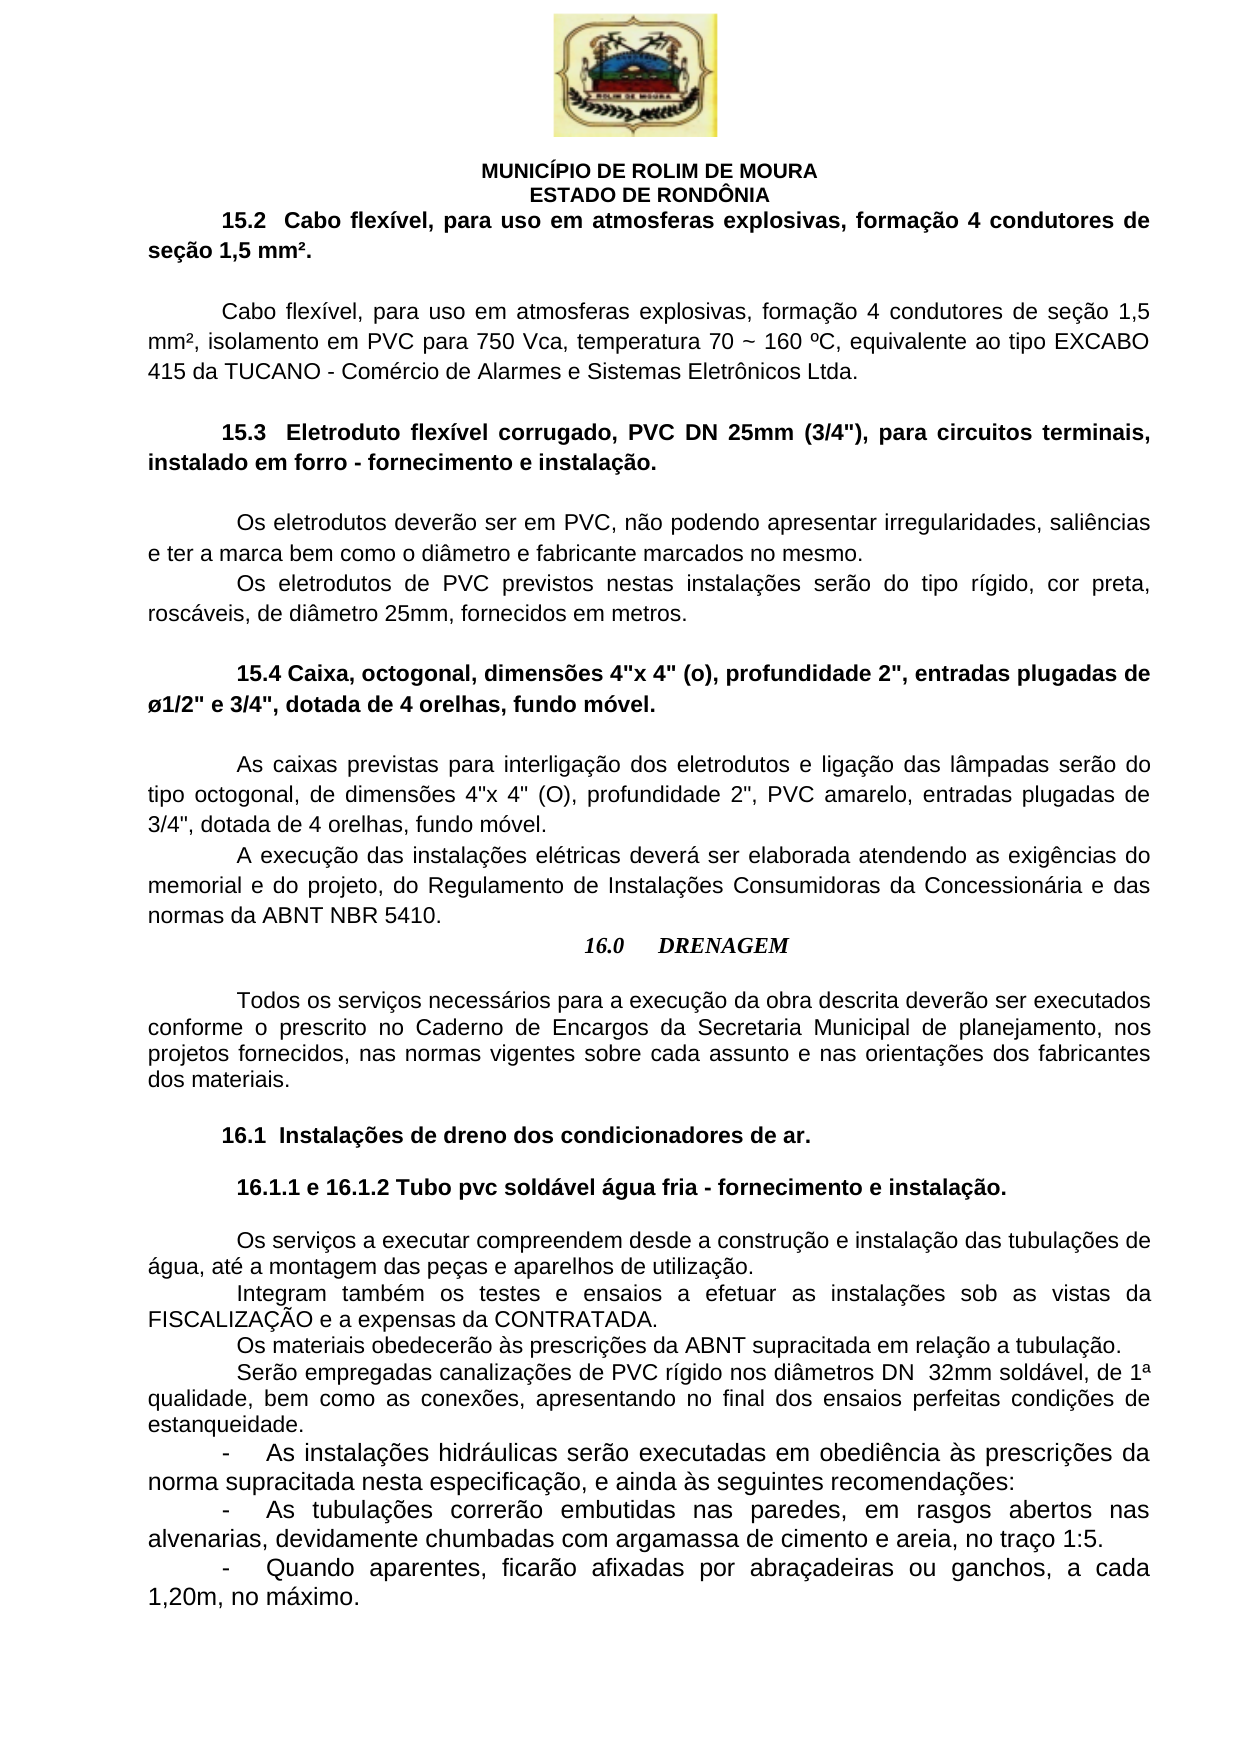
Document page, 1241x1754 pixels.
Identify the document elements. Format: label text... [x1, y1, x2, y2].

text Os eletrodutos de PVC previstos nestas instalações serão do tipo rígido, cor preta, roscáveis, de diâmetro 25mm, fornecidos em metros. [148, 570, 1152, 626]
text 15.2 Cabo flexível, para uso em atmosferas explosivas, formação 4 condutores de seção 1,5 mm². [148, 207, 1152, 264]
text Os eletrodutos deverão ser em PVC, não podendo apresentar irregularidades, saliências e ter a marca bem como o diâmetro e fabricante marcados no mesmo. [148, 509, 1152, 566]
list - As tubulações correrão embutidas nas paredes, em rasgos abertos nas alvenarias, devidamente chumbadas com argamassa de cimento e areia, no traço 1:5. [148, 1495, 1152, 1553]
text As caixas previstas para interligação dos eletrodutos e ligação das lâmpadas serão do tipo octogonal, de dimensões 4"x 4" (O), profundidade 2", PVC amarelo, entradas plugadas de 3/4", dotada de 4 orelhas, fundo móvel. [148, 751, 1152, 838]
text Integram também os testes e ensaios a efetuar as instalações sob as vistas da FISCALIZAÇÃO e a expensas da CONTRATADA. [148, 1280, 1152, 1332]
text 15.3 Eletroduto flexível corrugado, PVC DN 25mm (3/4"), para circuitos terminais, instalado em forro - fornecimento e instalação. [148, 419, 1152, 475]
text Os materiais obedecerão às prescrições da ABNT supracitada em relação a tubulação. [148, 1332, 1152, 1359]
text 16.1 Instalações de dreno dos condicionadores de ar. [148, 1122, 1152, 1148]
text 16.1.1 e 16.1.2 Tubo pvc soldável água fria - fornecimento e instalação. [148, 1174, 1152, 1201]
subtitle 16.0 DRENAGEM [148, 932, 1152, 959]
list - As instalações hidráulicas serão executadas em obediência às prescrições da norma supracitada nesta especificação, e ainda às seguintes recomendações: [148, 1438, 1152, 1495]
text 15.4 Caixa, octogonal, dimensões 4"x 4" (o), profundidade 2", entradas plugadas de ø1/2" e 3/4", dotada de 4 orelhas, fundo móvel. [148, 660, 1152, 717]
text Cabo flexível, para uso em atmosferas explosivas, formação 4 condutores de seção 1,5 mm², isolamento em PVC para 750 Vca, temperatura 70 ~ 160 ºC, equivalente ao tipo EXCABO 415 da TUCANO - Comércio de Alarmes e Sistemas Eletrônicos Ltda. [148, 298, 1152, 385]
text Serão empregadas canalizações de PVC rígido nos diâmetros DN 32mm soldável, de 1ª qualidade, bem como as conexões, apresentando no final dos ensaios perfeitas condições de estanqueidade. [148, 1359, 1152, 1438]
text Todos os serviços necessários para a execução da obra descrita deverão ser executados conforme o prescrito no Caderno de Encargos da Secretaria Municipal de planejamento, nos projetos fornecidos, nas normas vigentes sobre cada assunto e nas orientações dos fabricantes dos materiais. [148, 987, 1152, 1093]
text Os serviços a executar compreendem desde a construção e instalação das tubulações de água, até a montagem das peças e aparelhos de utilização. [148, 1227, 1152, 1280]
text A execução das instalações elétricas deverá ser elaborada atendendo as exigências do memorial e do projeto, do Regulamento de Instalações Consumidoras da Concessionária e das normas da ABNT NBR 5410. [148, 842, 1152, 928]
list - Quando aparentes, ficarão afixadas por abraçadeiras ou ganchos, a cada 1,20m, no máximo. [148, 1553, 1152, 1610]
